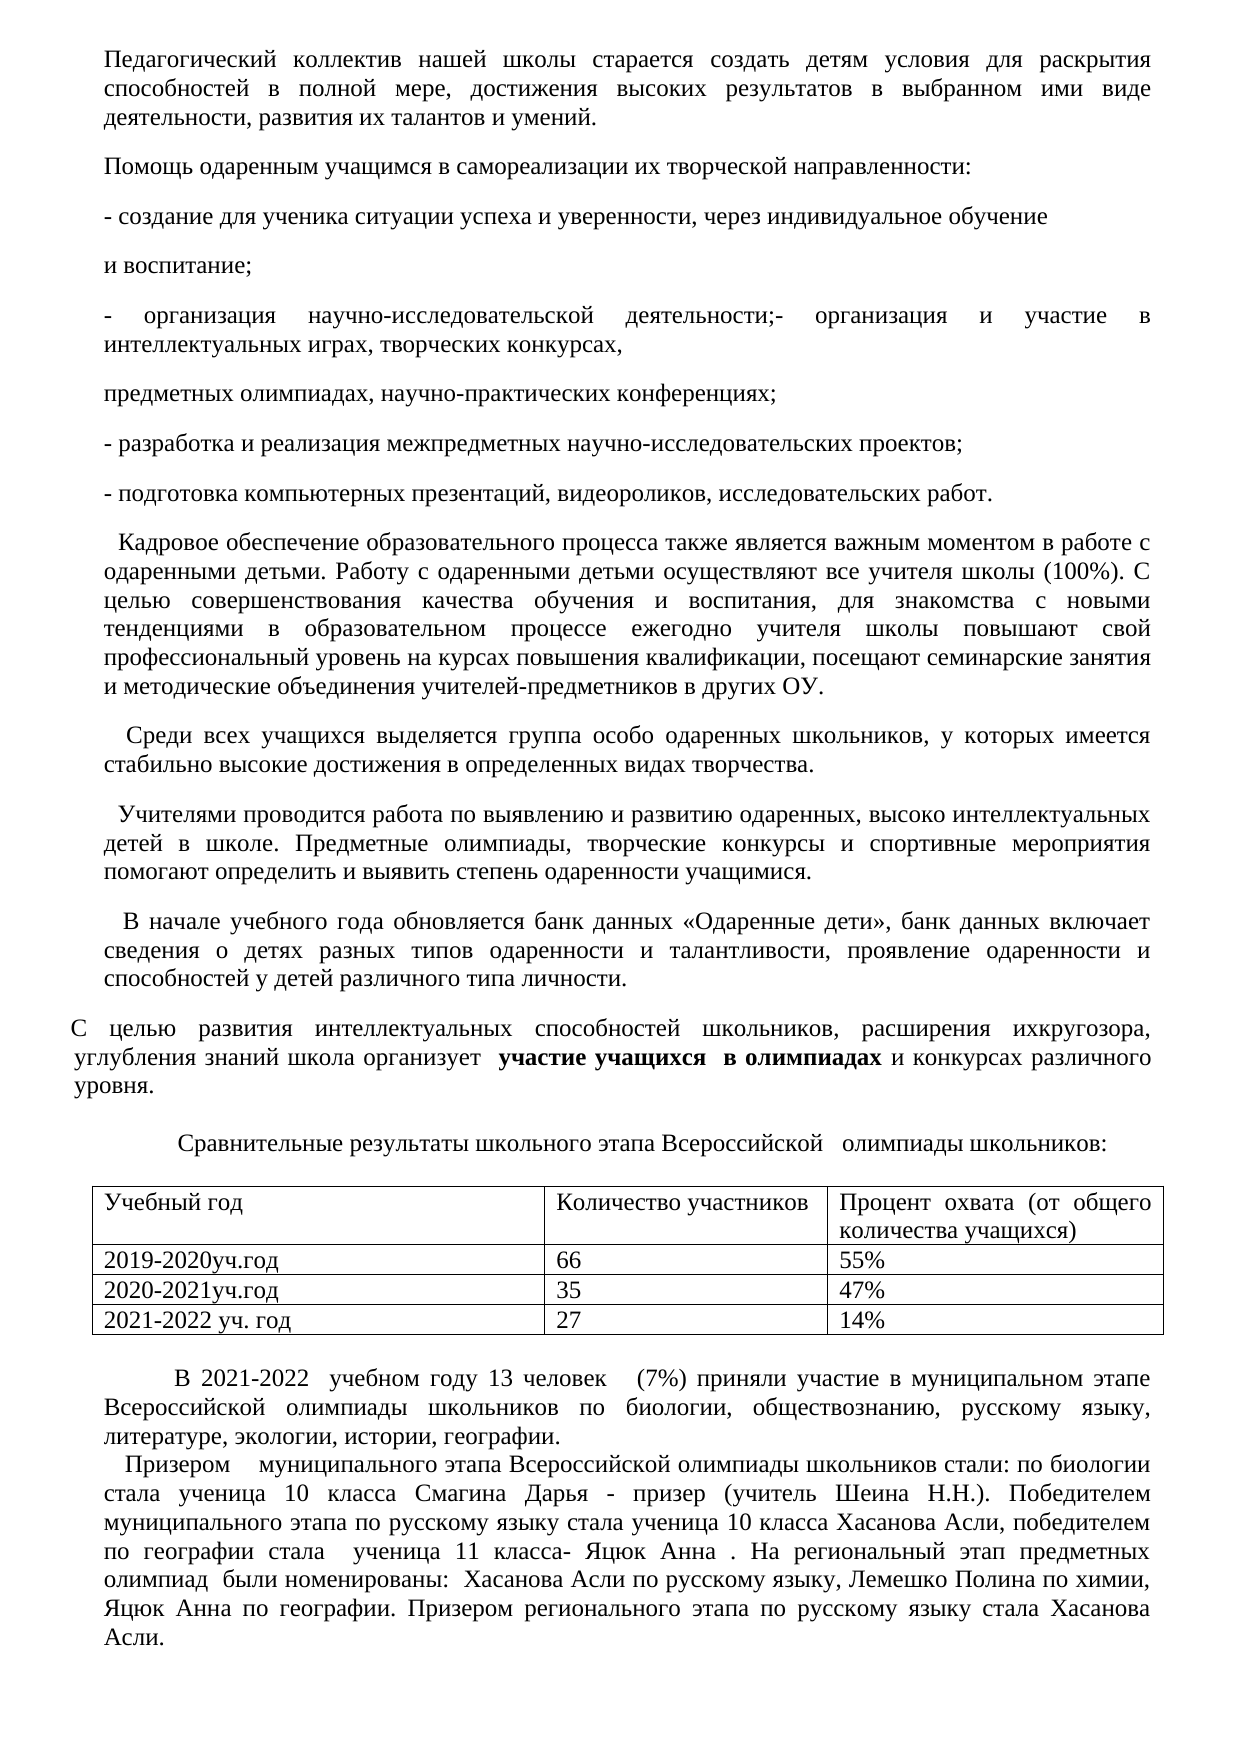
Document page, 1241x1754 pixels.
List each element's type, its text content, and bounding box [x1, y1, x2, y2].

text В 2021-2022 учебном году 13 человек (7%) приняли участие в муниципальном этапе Всероссийской олимпиады школьников по биологии, обществознанию, русскому языку, литературе, экологии, истории, географии. [103, 1363, 1152, 1449]
text Педагогический коллектив нашей школы старается создать детям условия для раскрытия способностей в полной мере, достижения высоких результатов в выбранном ими виде деятельности, развития их талантов и умений. [103, 44, 1152, 131]
text Кадровое обеспечение образовательного процесса также является важным моментом в работе с одаренными детьми. Работу с одаренными детьми осуществляют все учителя школы (100%). С целью совершенствования качества обучения и воспитания, для знакомства с новыми тенденциями в образовательном процессе ежегодно учителя школы повышают свой профессиональный уровень на курсах повышения квалификации, посещают семинарские занятия и методические объединения учителей-предметников в других ОУ. [103, 527, 1152, 700]
table_header Процент охвата (от общего количества учащихся) [828, 1187, 1163, 1244]
table_cell 14% [828, 1305, 1163, 1333]
table_cell 47% [828, 1275, 1163, 1304]
text - разработка и реализация межпредметных научно-исследовательских проектов; [103, 428, 1152, 457]
text В начале учебного года обновляется банк данных «Одаренные дети», банк данных включает сведения о детях разных типов одаренности и талантливости, проявление одаренности и способностей у детей различного типа личности. [103, 906, 1152, 992]
text Среди всех учащихся выделяется группа особо одаренных школьников, у которых имеется стабильно высокие достижения в определенных видах творчества. [103, 721, 1152, 778]
table_cell 35 [545, 1275, 827, 1304]
table_cell 66 [545, 1245, 827, 1274]
table_cell 27 [545, 1305, 827, 1333]
text Помощь одаренным учащимся в самореализации их творческой направленности: [103, 151, 1152, 180]
table_cell 2020-2021уч.год [93, 1275, 544, 1304]
text С целью развития интеллектуальных способностей школьников, расширения ихкругозора, углубления знаний школа организует участие учащихся в олимпиадах и конкурсах различного уровня. [70, 1013, 1152, 1099]
table_cell 55% [828, 1245, 1163, 1274]
text - подготовка компьютерных презентаций, видеороликов, исследовательских работ. [103, 478, 1152, 506]
table_cell 2019-2020уч.год [93, 1245, 544, 1274]
text предметных олимпиадах, научно-практических конференциях; [103, 378, 1152, 407]
table_header Количество участников [545, 1187, 827, 1244]
text Призером муниципального этапа Всероссийской олимпиады школьников стали: по биологии стала ученица 10 класса Смагина Дарья - призер (учитель Шеина Н.Н.). Победителем муниципального этапа по русскому языку стала ученица 10 класса Хасанова Асли, победителем по географии стала ученица 11 класса- Яцюк Анна . На региональный этап предметных олимпиад были номенированы: Хасанова Асли по русскому языку, Лемешко Полина по химии, Яцюк Анна по географии. Призером регионального этапа по русскому языку стала Хасанова Асли. [103, 1449, 1152, 1651]
text Сравнительные результаты школьного этапа Всероссийской олимпиады школьников: [103, 1128, 1152, 1157]
text и воспитание; [103, 251, 1152, 279]
text - создание для ученика ситуации успеха и уверенности, через индивидуальное обучение [103, 201, 1152, 230]
text - организация научно-исследовательской деятельности;- организация и участие в интеллектуальных играх, творческих конкурсах, [103, 300, 1152, 358]
text Учителями проводится работа по выявлению и развитию одаренных, высоко интеллектуальных детей в школе. Предметные олимпиады, творческие конкурсы и спортивные мероприятия помогают определить и выявить степень одаренности учащимися. [103, 799, 1152, 885]
table_cell 2021-2022 уч. год [93, 1305, 544, 1333]
table_header Учебный год [93, 1187, 544, 1244]
